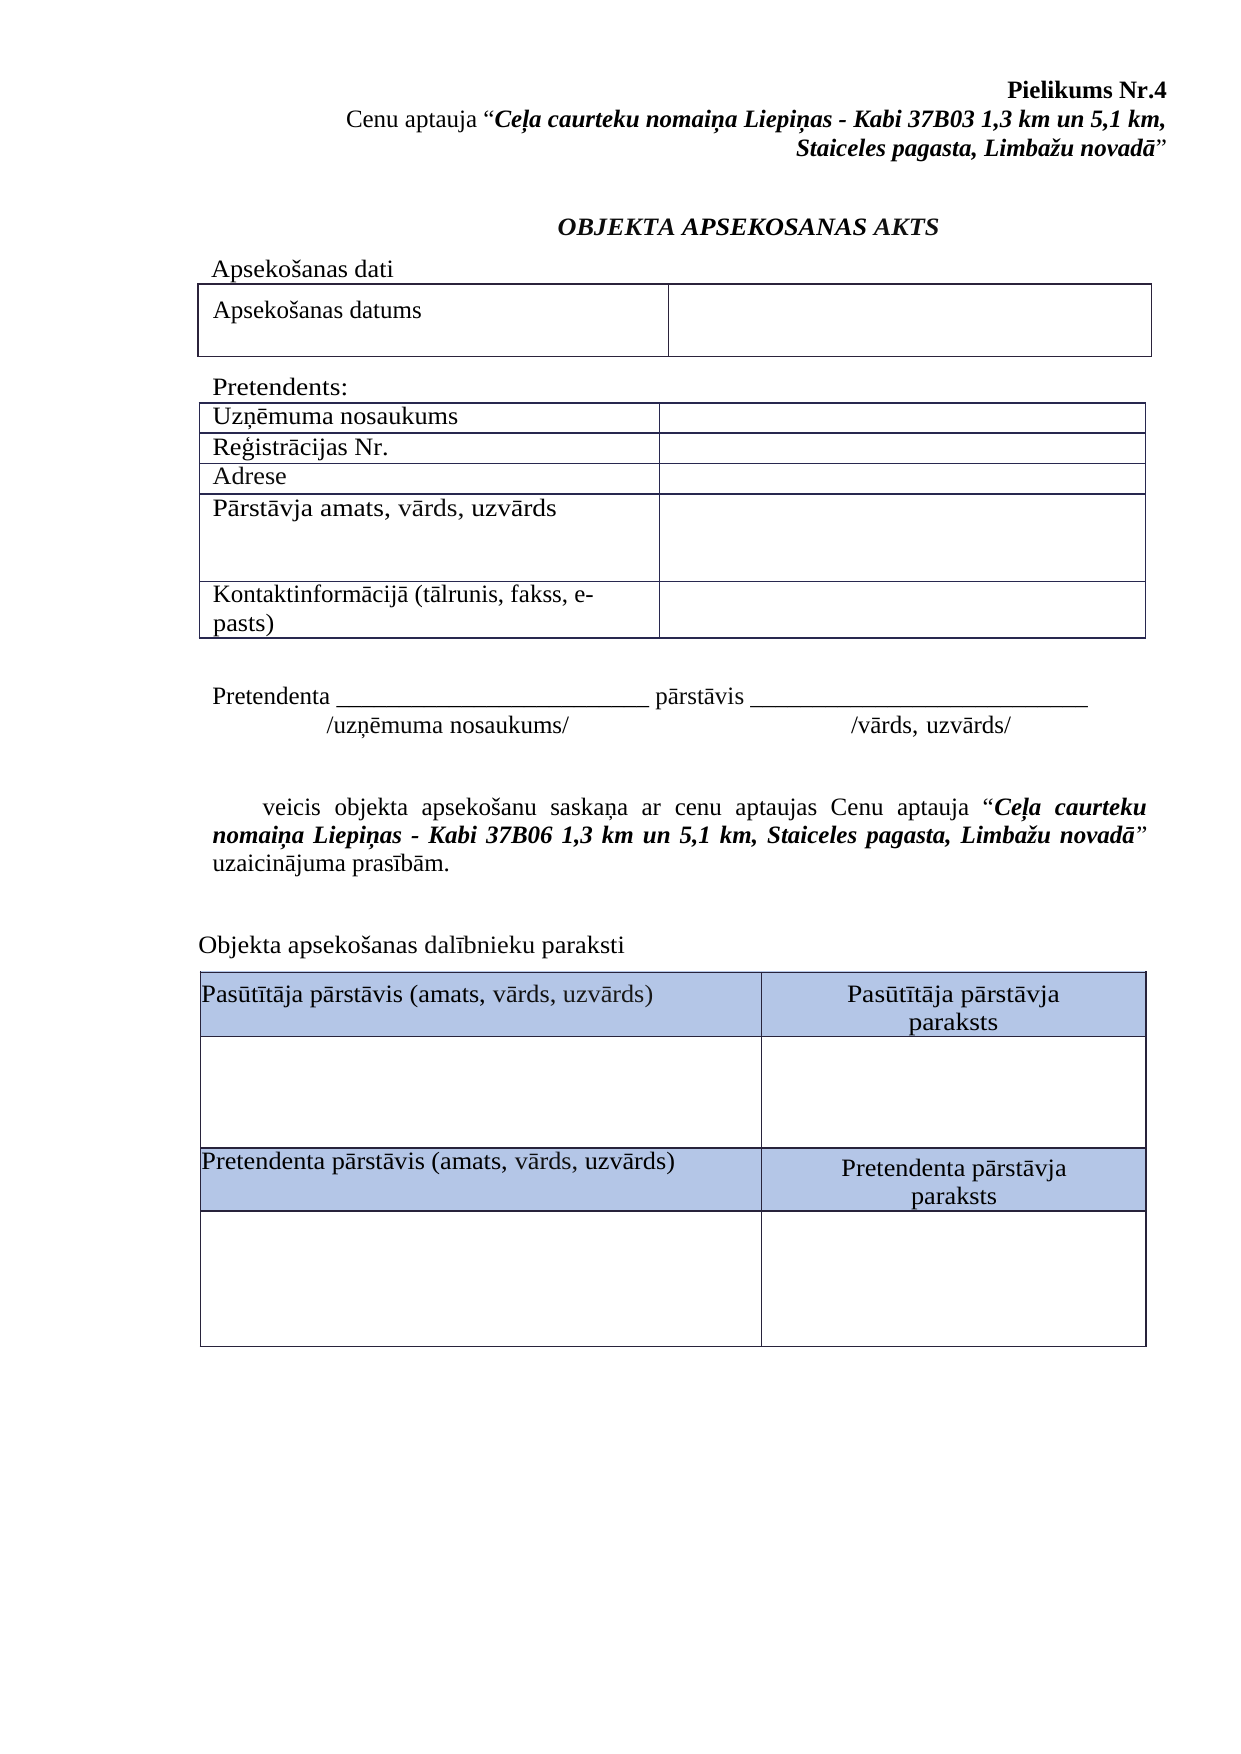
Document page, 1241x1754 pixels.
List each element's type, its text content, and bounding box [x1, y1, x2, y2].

table_cell Adrese [200, 464, 659, 493]
table_cell Pretendenta pārstāvis (amats, vārds, uzvārds) [201, 1149, 761, 1210]
text /uzņēmuma nosaukums/ /vārds, uzvārds/ [187, 710, 1150, 739]
table_header Pasūtītāja pārstāvja paraksts [762, 973, 1145, 1036]
table_cell [660, 495, 1145, 581]
table_cell [201, 1212, 761, 1346]
table_cell Kontaktinformācijā (tālrunis, fakss, e- pasts) [200, 582, 659, 637]
text Pretendents: [212, 372, 1167, 400]
table_cell [762, 1212, 1145, 1346]
table_header Pasūtītāja pārstāvis (amats, vārds, uzvārds) [201, 973, 761, 1036]
table_cell [201, 1037, 761, 1147]
table_cell [660, 582, 1145, 637]
text Pretendenta _________________________ pārstāvis ___________________________ [212, 681, 1167, 710]
text OBJEKTA APSEKOSANAS AKTS [557, 212, 1167, 241]
table_cell [762, 1037, 1145, 1147]
table_header Uzņēmuma nosaukums [200, 404, 659, 432]
text Cenu aptauja “Ceļa caurteku nomaiņa Liepiņas - Kabi 37B03 1,3 km un 5,1 km, [187, 104, 1167, 133]
text Apsekošanas dati [211, 254, 1167, 282]
table_header [660, 404, 1145, 432]
table_cell [660, 434, 1145, 463]
text Staiceles pagasta, Limbažu novadā” [187, 133, 1167, 162]
text Objekta apsekošanas dalībnieku paraksti [198, 930, 1167, 959]
table_cell Pretendenta pārstāvja paraksts [762, 1149, 1145, 1210]
text veicis objekta apsekošanu saskaņa ar cenu aptaujas Cenu aptauja “Ceļa caurteku nomaiņa Liepiņas - Kabi 37B06 1,3 km un 5,1 km, Staiceles pagasta, Limbažu novadā” uzaicinājuma prasībām. [212, 792, 1147, 877]
text Pielikums Nr.4 [187, 76, 1167, 104]
table_cell Reģistrācijas Nr. [200, 434, 659, 463]
table_cell Pārstāvja amats, vārds, uzvārds [200, 495, 659, 581]
table_cell [660, 464, 1145, 493]
